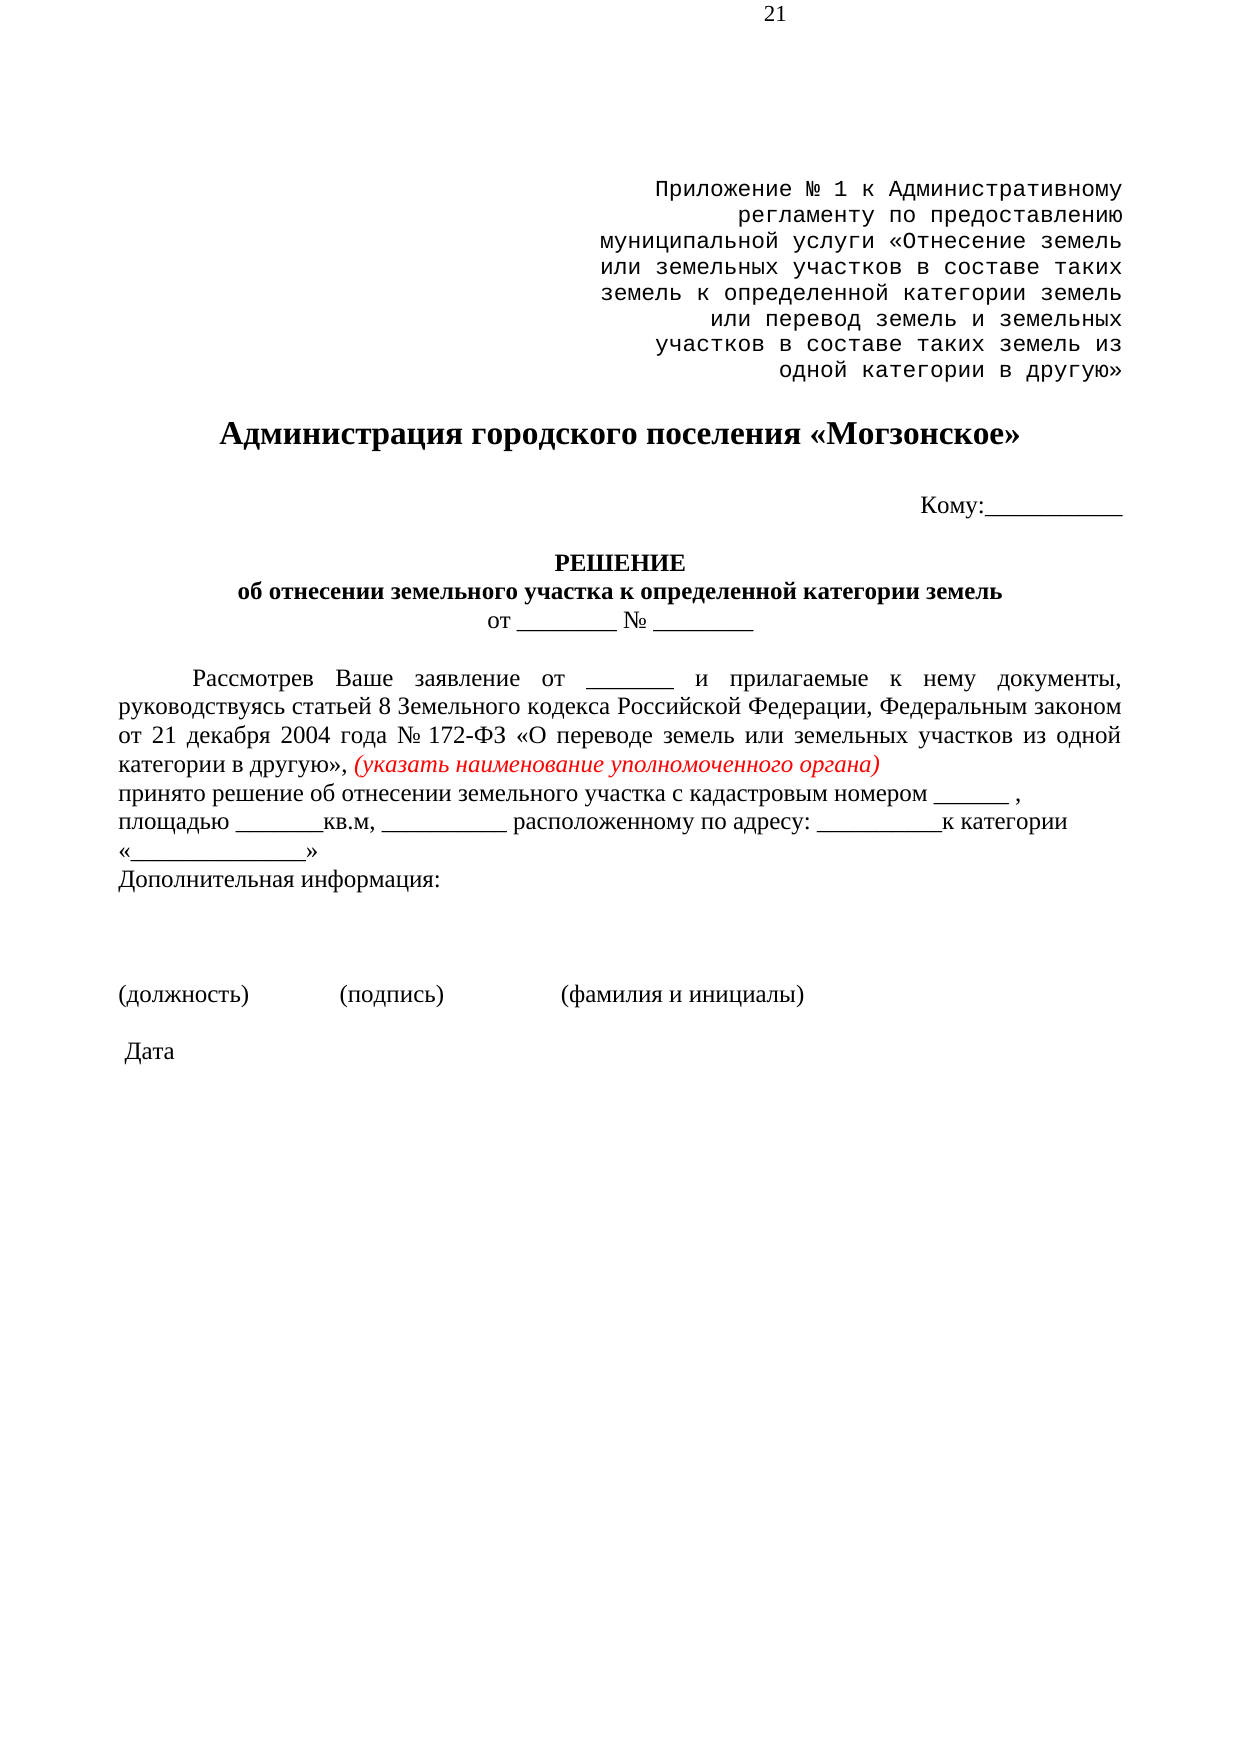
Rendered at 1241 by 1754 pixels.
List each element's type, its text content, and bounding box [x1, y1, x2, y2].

text Дополнительная информация: [118, 864, 1122, 893]
text (должность) (подпись) (фамилия и инициалы) [118, 979, 1122, 1008]
text Рассмотрев Ваше заявление от _______ и прилагаемые к нему документы, руководствуясь статьей 8 Земельного кодекса Российской Федерации, Федеральным законом от 21 декабря 2004 года № 172-ФЗ «О переводе земель или земельных участков из одной категории в другую», (указать наименование уполномоченного органа) принято решение об отнесении земельного участка с кадастровым номером ______ , площадью _______кв.м, __________ расположенному по адресу: __________к категории «______________» [118, 663, 1122, 778]
text РЕШЕНИЕ [118, 548, 1122, 576]
text Администрация городского поселения «Могзонское» [118, 413, 1122, 452]
text Кому:___________ [118, 490, 1122, 519]
text Дата [118, 1036, 1122, 1065]
text об отнесении земельного участка к определенной категории земель [118, 576, 1122, 605]
text от ________ № ________ [118, 605, 1122, 634]
text Приложение № 1 к Административному регламенту по предоставлению муниципальной услуги «Отнесение земель или земельных участков в составе таких земель к определенной категории земель или перевод земель и земельных участков в составе таких земель из одной категории в другую» [591, 177, 1122, 385]
